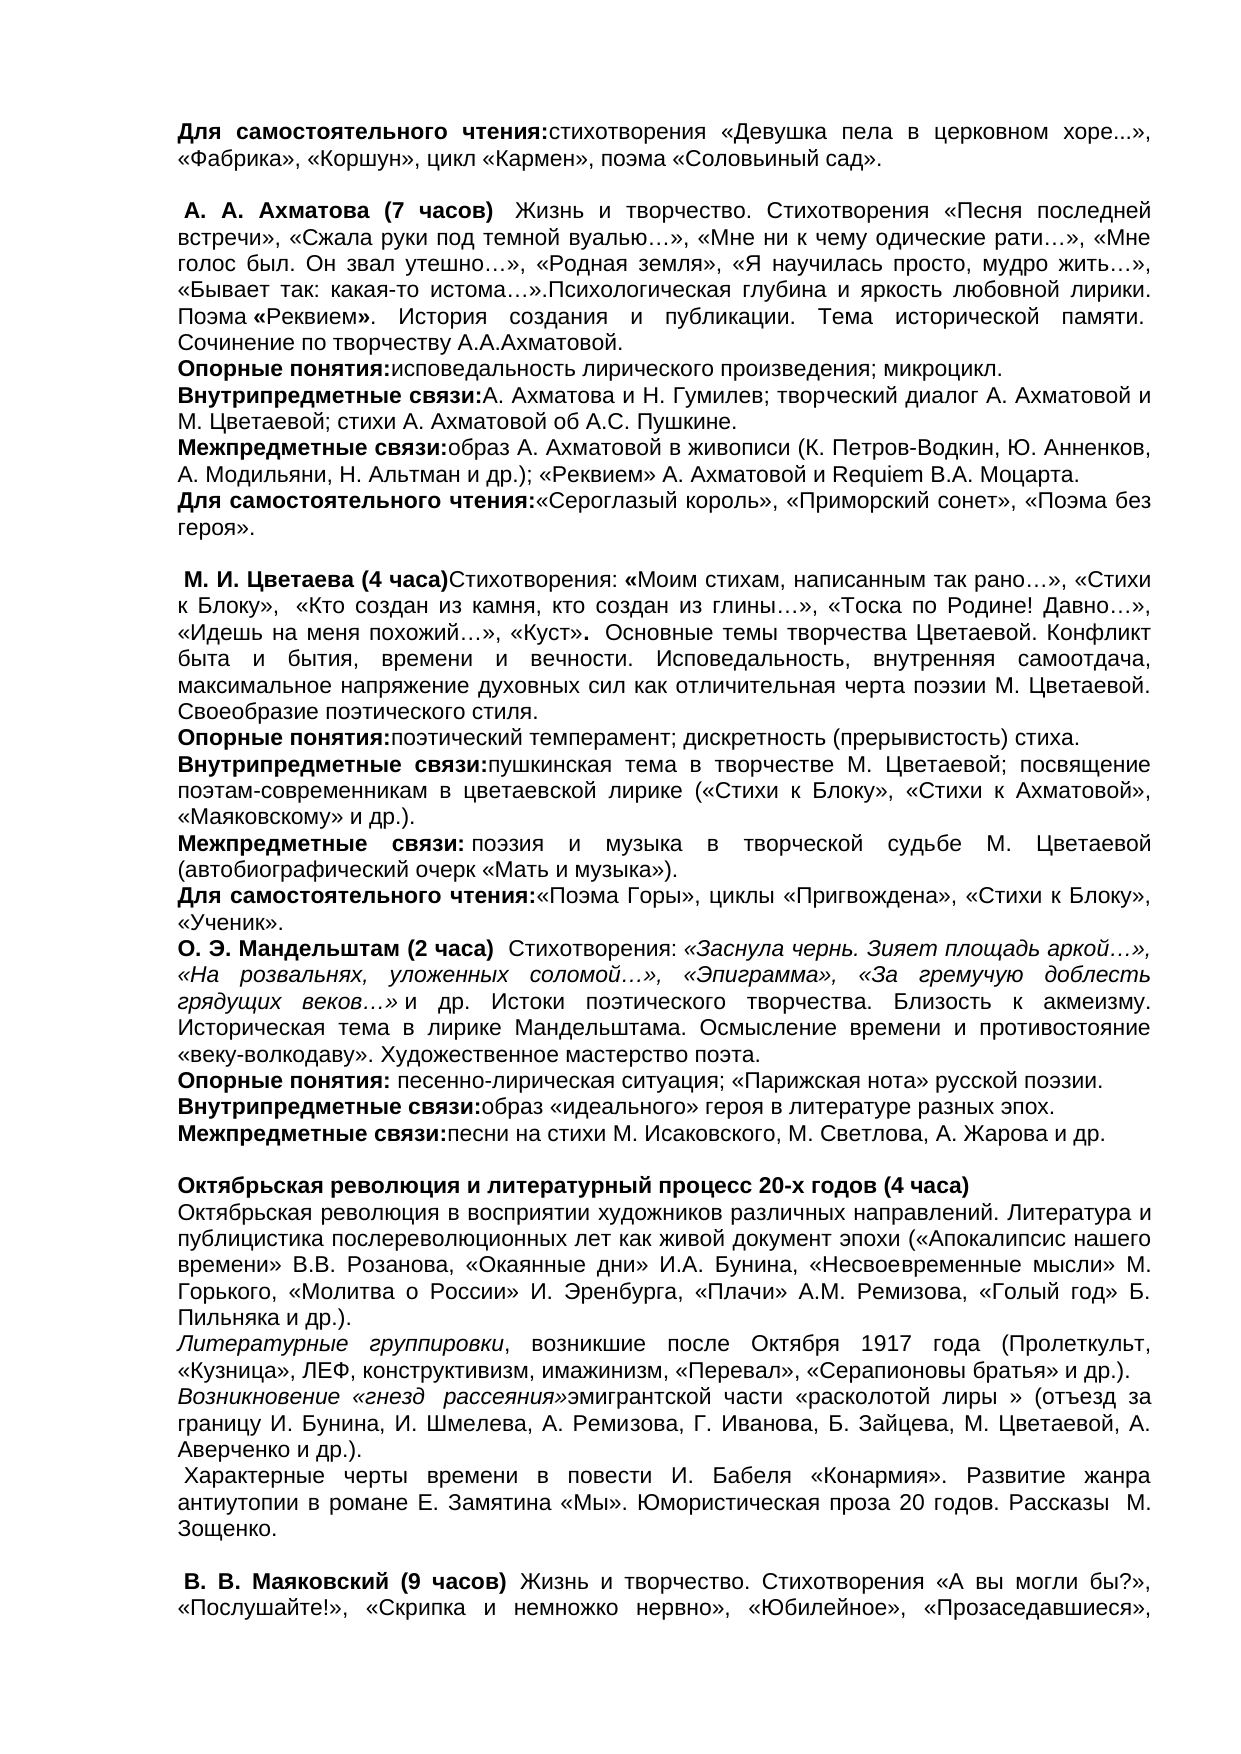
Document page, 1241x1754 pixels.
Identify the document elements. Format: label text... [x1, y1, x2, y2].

text Опорные понятия: песенно-лирическая ситуация; «Парижская нота» русской поэзии. [177, 1067, 1152, 1093]
text Межпредметные связи: поэзия и музыка в творческой судьбе М. Цветаевой (автобиографический очерк «Мать и музыка»). [177, 830, 1152, 882]
text Межпредметные связи:образ А. Ахматовой в живописи (К. Петров-Водкин, Ю. Анненков, А. Модильяни, Н. Альтман и др.); «Реквием» А. Ахматовой и Requiem В.А. Моцарта. [177, 434, 1152, 487]
text Возникновение «гнезд рассеяния»эмигрантской части «расколотой лиры » (отъезд за границу И. Бунина, И. Шмелева, А. Ремизова, Г. Иванова, Б. Зайцева, М. Цветаевой, А. Аверченко и др.). [177, 1383, 1152, 1462]
text Опорные понятия:поэтический темперамент; дискретность (прерывистость) стиха. [177, 724, 1152, 751]
text Характерные черты времени в повести И. Бабеля «Конармия». Развитие жанра антиутопии в романе Е. Замятина «Мы». Юмористическая проза 20 годов. Рассказы М. Зощенко. [177, 1462, 1152, 1541]
text О. Э. Мандельштам (2 часа) Стихотворения: «Заснула чернь. Зияет площадь аркой…», «На розвальнях, уложенных соломой…», «Эпиграмма», «За гремучую доблесть грядущих веков…» и др. Истоки поэтического творчества. Близость к акмеизму. Историческая тема в лирике Мандельштама. Осмысление времени и противостояние «веку-волкодаву». Художественное мастерство поэта. [177, 935, 1152, 1067]
text Для самостоятельного чтения:«Поэма Горы», циклы «Пригвождена», «Стихи к Блоку», «Ученик». [177, 882, 1152, 935]
text Опорные понятия:исповедальность лирического произведения; микроцикл. [177, 355, 1152, 382]
text Литературные группировки, возникшие после Октября 1917 года (Пролеткульт, «Кузница», ЛЕФ, конструктивизм, имажинизм, «Перевал», «Серапионовы братья» и др.). [177, 1330, 1152, 1383]
text Внутрипредметные связи:А. Ахматова и Н. Гумилев; творческий диалог А. Ахматовой и М. Цветаевой; стихи А. Ахматовой об А.С. Пушкине. [177, 382, 1152, 434]
text Для самостоятельного чтения:стихотворения «Девушка пела в церковном хоре...», «Фабрика», «Коршун», цикл «Кармен», поэма «Соловьиный сад». [177, 118, 1152, 171]
text Межпредметные связи:песни на стихи М. Исаковского, М. Светлова, А. Жарова и др. [177, 1119, 1152, 1146]
text Внутрипредметные связи:пушкинская тема в творчестве М. Цветаевой; посвящение поэтам-современникам в цветаевской лирике («Стихи к Блоку», «Стихи к Ахматовой», «Маяковскому» и др.). [177, 751, 1152, 830]
text Внутрипредметные связи:образ «идеального» героя в литературе разных эпох. [177, 1093, 1152, 1119]
text Для самостоятельного чтения:«Сероглазый король», «Приморский сонет», «Поэма без героя». [177, 487, 1152, 540]
text Октябрьская революция в восприятии художников различных направлений. Литература и публицистика послереволюционных лет как живой документ эпохи («Апокалипсис нашего времени» В.В. Розанова, «Окаянные дни» И.А. Бунина, «Несвоевременные мысли» М. Горького, «Молитва о России» И. Эренбурга, «Плачи» А.М. Ремизова, «Голый год» Б. Пильняка и др.). [177, 1199, 1152, 1330]
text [177, 1568, 1152, 1620]
text М. И. Цветаева (4 часа)Стихотворения: «Моим стихам, написанным так рано…», «Стихи к Блоку», «Кто создан из камня, кто создан из глины…», «Тоска по Родине! Давно…», «Идешь на меня похожий…», «Куст». Основные темы творчества Цветаевой. Конфликт быта и бытия, времени и вечности. Исповедальность, внутренняя самоотдача, максимальное напряжение духовных сил как отличительная черта поэзии М. Цветаевой. Своеобразие поэтического стиля. [177, 566, 1152, 724]
text А. А. Ахматова (7 часов) Жизнь и творчество. Стихотворения «Песня последней встречи», «Сжала руки под темной вуалью…», «Мне ни к чему одические рати…», «Мне голос был. Он звал утешно…», «Родная земля», «Я научилась просто, мудро жить…», «Бывает так: какая-то истома…».Психологическая глубина и яркость любовной лирики. Поэма «Реквием». История создания и публикации. Тема исторической памяти. Сочинение по творчеству А.А.Ахматовой. [177, 197, 1152, 355]
text Октябрьская революция и литературный процесс 20-х годов (4 часа) [177, 1172, 1152, 1199]
